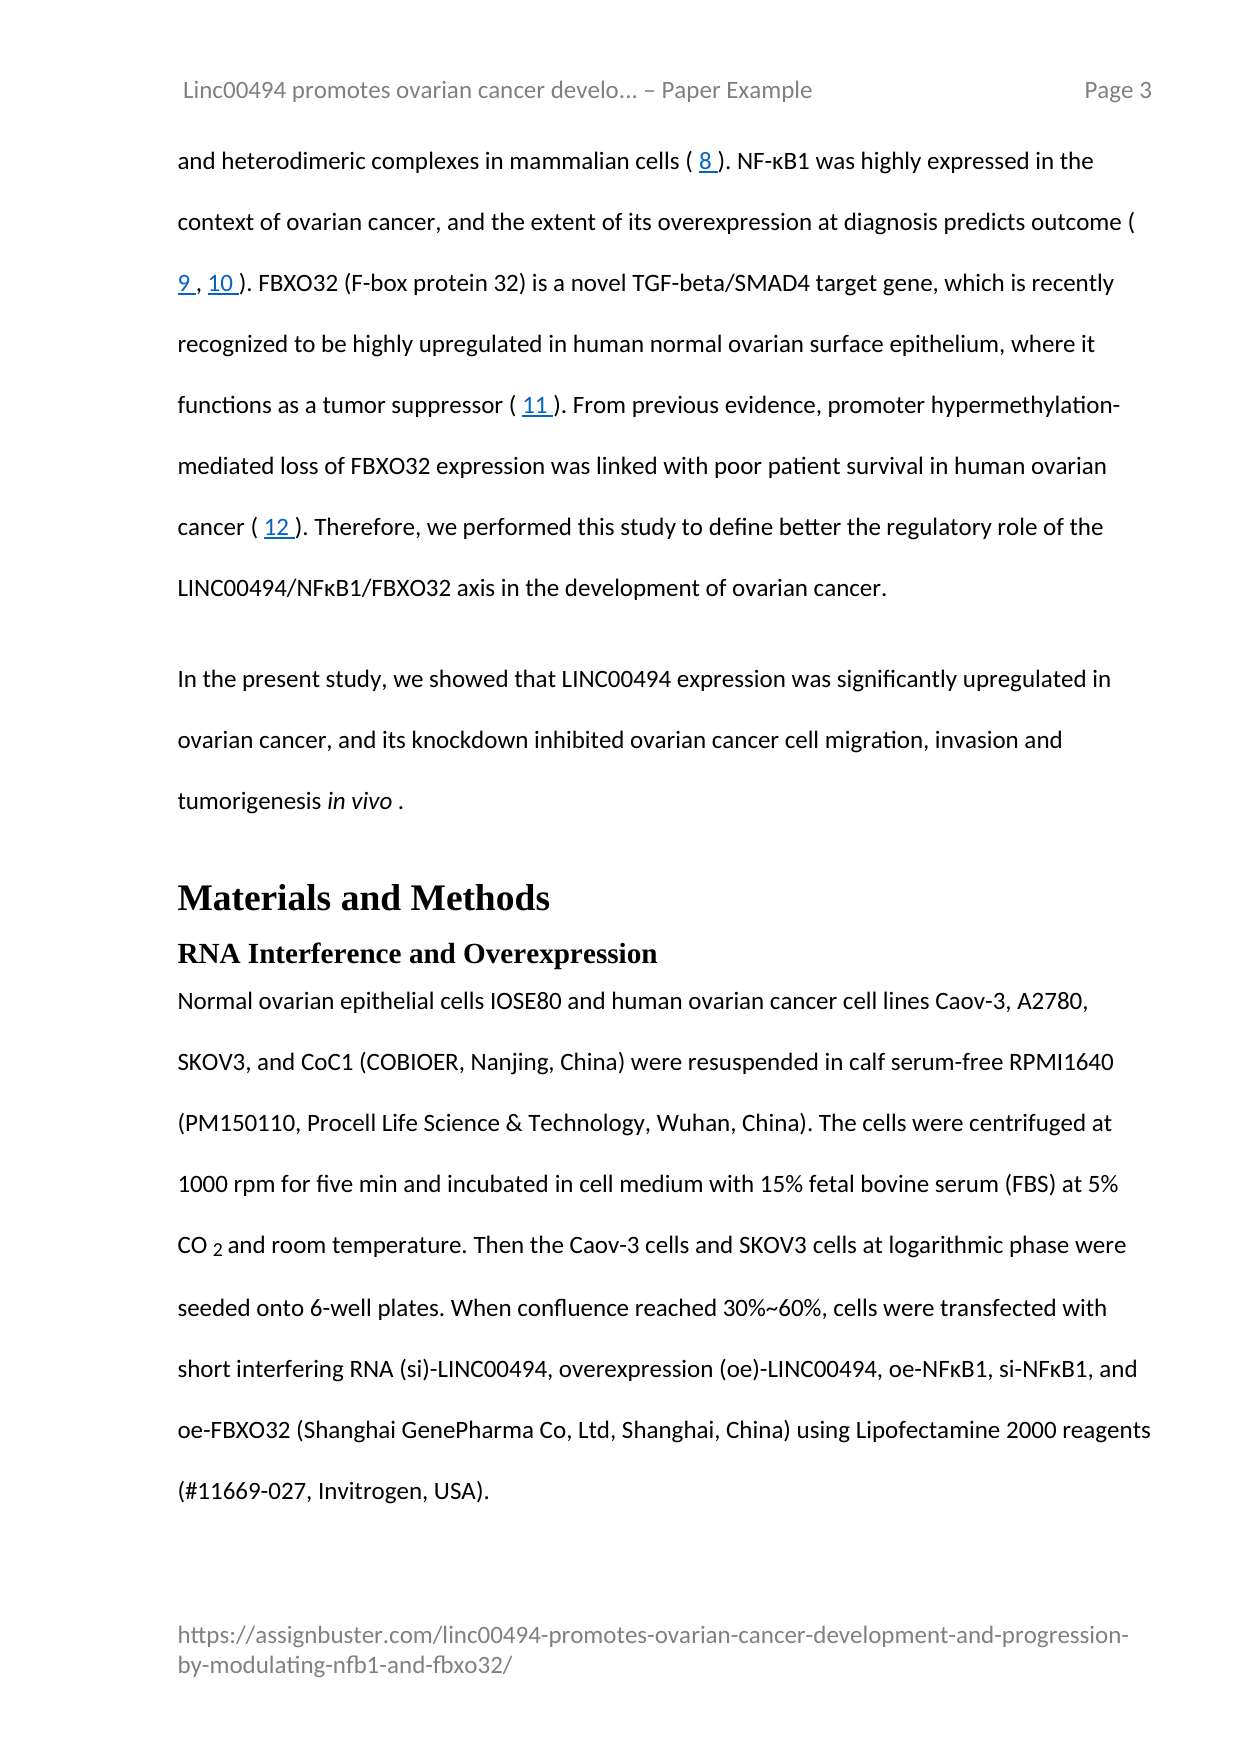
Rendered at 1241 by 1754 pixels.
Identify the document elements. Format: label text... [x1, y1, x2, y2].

text In the present study, we showed that LINC00494 expression was significantly upregulated in ovarian cancer, and its knockdown inhibited ovarian cancer cell migration, invasion and tumorigenesis in vivo . [177, 663, 1152, 815]
text Normal ovarian epithelial cells IOSE80 and human ovarian cancer cell lines Caov-3, A2780, SKOV3, and CoC1 (COBIOER, Nanjing, China) were resuspended in calf serum-free RPMI1640 (PM150110, Procell Life Science & Technology, Wuhan, China). The cells were centrifuged at 1000 rpm for five min and incubated in cell medium with 15% fetal bovine serum (FBS) at 5% CO 2 and room temperature. Then the Caov-3 cells and SKOV3 cells at logarithmic phase were seeded onto 6-well plates. When confluence reached 30%~60%, cells were transfected with short interfering RNA (si)-LINC00494, overexpression (oe)-LINC00494, oe-NFκB1, si-NFκB1, and oe-FBXO32 (Shanghai GenePharma Co, Ltd, Shanghai, China) using Lipofectamine 2000 reagents (#11669-027, Invitrogen, USA). [177, 985, 1152, 1505]
subtitle RNA Interference and Overexpression [177, 937, 1152, 970]
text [177, 145, 1152, 603]
subtitle Materials and Methods [177, 875, 1152, 918]
